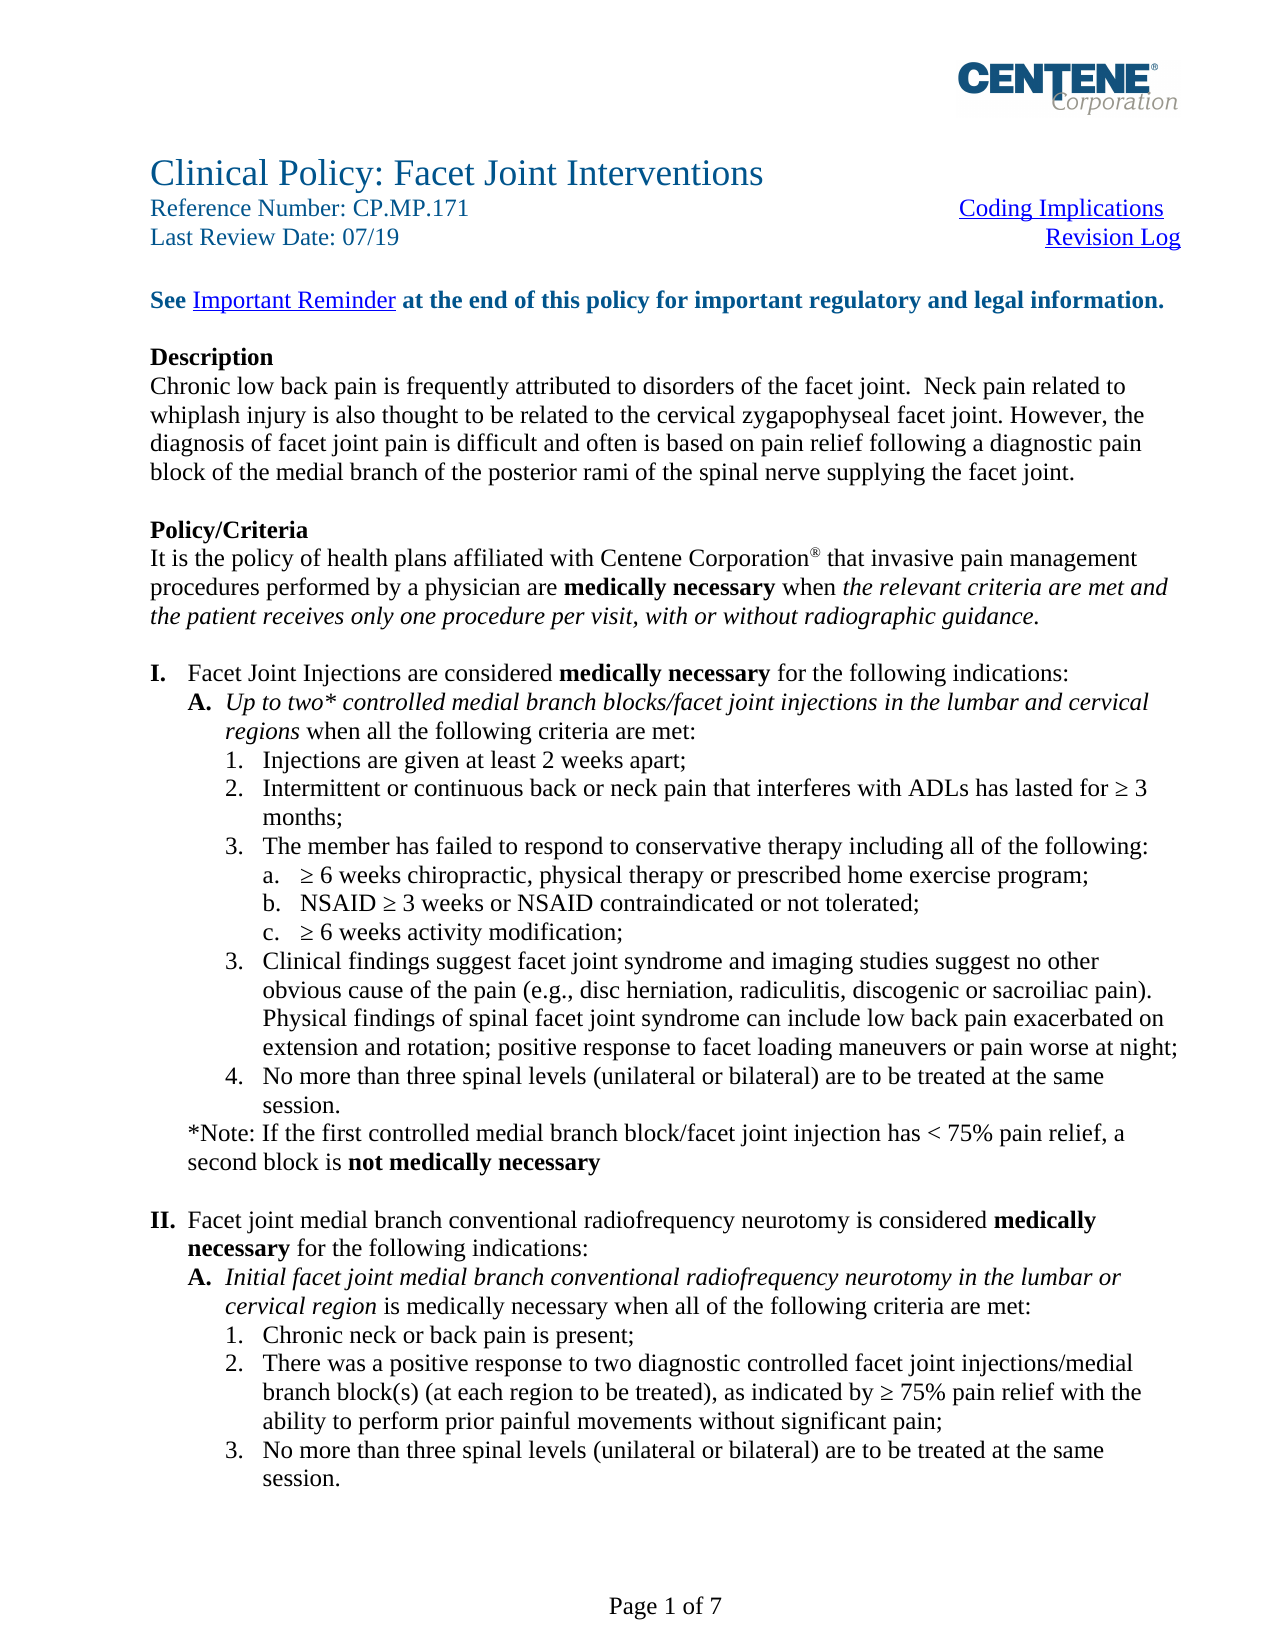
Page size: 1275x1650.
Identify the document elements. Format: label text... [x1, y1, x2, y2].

text See Important Reminder at the end of this policy for important regulatory and legal information. [150, 285, 1181, 313]
list Up to two* controlled medial branch blocks/facet joint injections in the lumbar and cervical regions when all the following criteria are met: [187, 687, 1181, 745]
list Clinical findings suggest facet joint syndrome and imaging studies suggest no other obvious cause of the pain (e.g., disc herniation, radiculitis, discogenic or sacroiliac pain). Physical findings of spinal facet joint syndrome can include low back pain exacerbated on extension and rotation; positive response to facet loading maneuvers or pain worse at night; [225, 946, 1181, 1061]
list Chronic neck or back pain is present; [225, 1320, 1181, 1348]
text *Note: If the first controlled medial branch block/facet joint injection has < 75% pain relief, a second block is not medically necessary [187, 1118, 1181, 1176]
list The member has failed to respond to conservative therapy including all of the following: [225, 831, 1181, 860]
text Clinical Policy: Facet Joint Interventions [150, 150, 1181, 193]
list ≥ 6 weeks activity modification; [262, 917, 1181, 946]
list Intermittent or continuous back or neck pain that interferes with ADLs has lasted for ≥ 3 months; [225, 773, 1181, 831]
picture [955, 60, 1181, 118]
subtitle Description [150, 342, 1181, 371]
list There was a positive response to two diagnostic controlled facet joint injections/medial branch block(s) (at each region to be treated), as indicated by ≥ 75% pain relief with the ability to perform prior painful movements without significant pain; [225, 1348, 1181, 1435]
subtitle Policy/Criteria [150, 515, 1181, 543]
list Facet joint medial branch conventional radiofrequency neurotomy is considered medically necessary for the following indications: [150, 1205, 1181, 1262]
text It is the policy of health plans affiliated with Centene Corporation® that invasive pain management procedures performed by a physician are medically necessary when the relevant criteria are met and the patient receives only one procedure per visit, with or without radiographic guidance. [150, 543, 1181, 630]
list NSAID ≥ 3 weeks or NSAID contraindicated or not tolerated; [262, 888, 1181, 917]
list Facet Joint Injections are considered medically necessary for the following indications: [150, 658, 1181, 687]
text Revision Log [703, 222, 1181, 251]
list Injections are given at least 2 weeks apart; [225, 745, 1181, 773]
text Chronic low back pain is frequently attributed to disorders of the facet joint. Neck pain related to whiplash injury is also thought to be related to the cervical zygapophyseal facet joint. However, the diagnosis of facet joint pain is difficult and often is based on pain relief following a diagnostic pain block of the medial branch of the posterior rami of the spinal nerve supplying the facet joint. [150, 371, 1181, 486]
text Last Review Date: 07/19 [150, 222, 628, 251]
list ≥ 6 weeks chiropractic, physical therapy or prescribed home exercise program; [262, 860, 1181, 888]
list Initial facet joint medial branch conventional radiofrequency neurotomy in the lumbar or cervical region is medically necessary when all of the following criteria are met: [187, 1262, 1181, 1320]
list No more than three spinal levels (unilateral or bilateral) are to be treated at the same session. [225, 1435, 1181, 1492]
list No more than three spinal levels (unilateral or bilateral) are to be treated at the same session. [225, 1061, 1181, 1118]
text Reference Number: CP.MP.171 Coding Implications [703, 193, 1181, 222]
text Reference Number: CP.MP.171 Coding Implications [150, 193, 628, 222]
